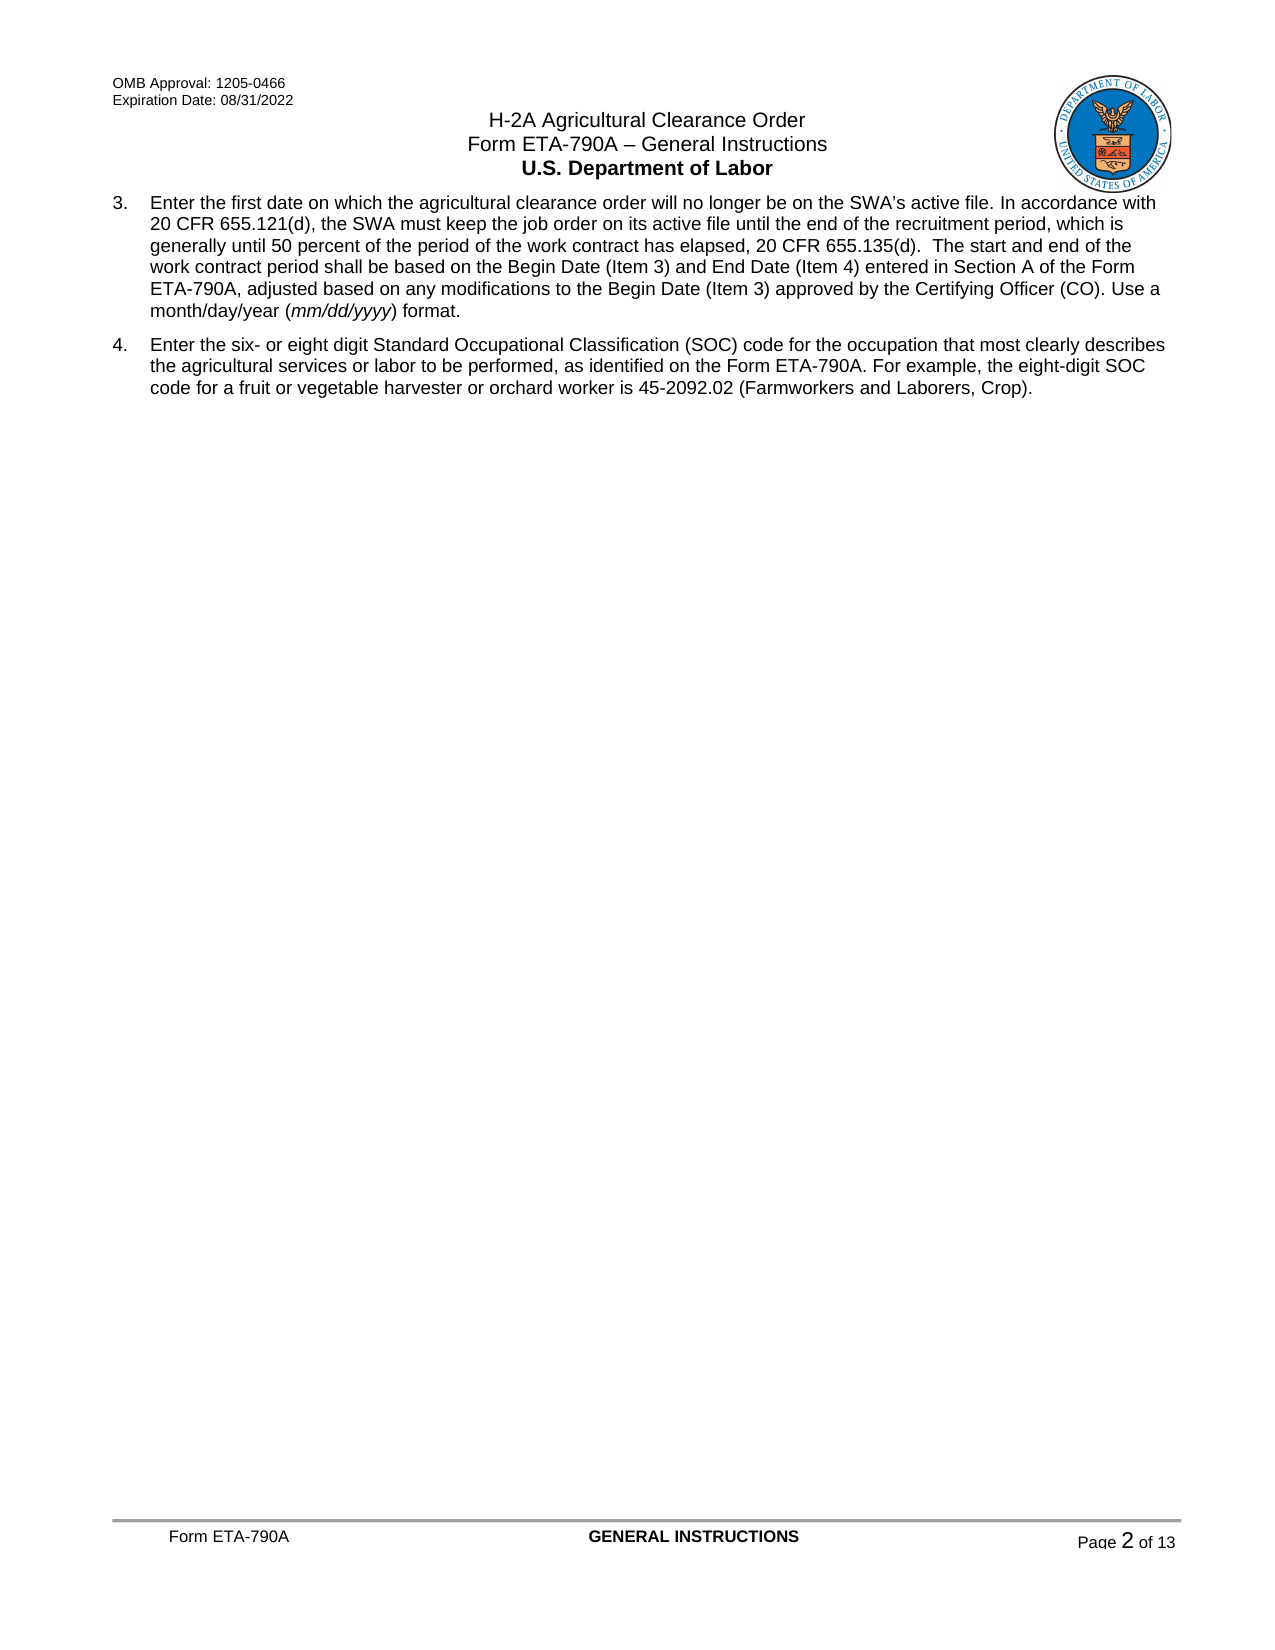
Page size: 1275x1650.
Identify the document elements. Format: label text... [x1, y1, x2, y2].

picture [1054, 75, 1172, 193]
list Enter the first date on which the agricultural clearance order will no longer be on the SWA’s active file. In accordance with 20 CFR 655.121(d), the SWA must keep the job order on its active file until the end of the recruitment period, which is generally until 50 percent of the period of the work contract has elapsed, 20 CFR 655.135(d). The start and end of the work contract period shall be based on the Begin Date (Item 3) and End Date (Item 4) entered in Section A of the Form ETA-790A, adjusted based on any modifications to the Begin Date (Item 3) approved by the Certifying Officer (CO). Use a month/day/year (mm/dd/yyyy) format. [112, 192, 1170, 321]
list Enter the six- or eight digit Standard Occupational Classification (SOC) code for the occupation that most clearly describes the agricultural services or labor to be performed, as identified on the Form ETA-790A. For example, the eight-digit SOC code for a fruit or vegetable harvester or orchard worker is 45-2092.02 (Farmworkers and Laborers, Crop). [112, 333, 1171, 398]
